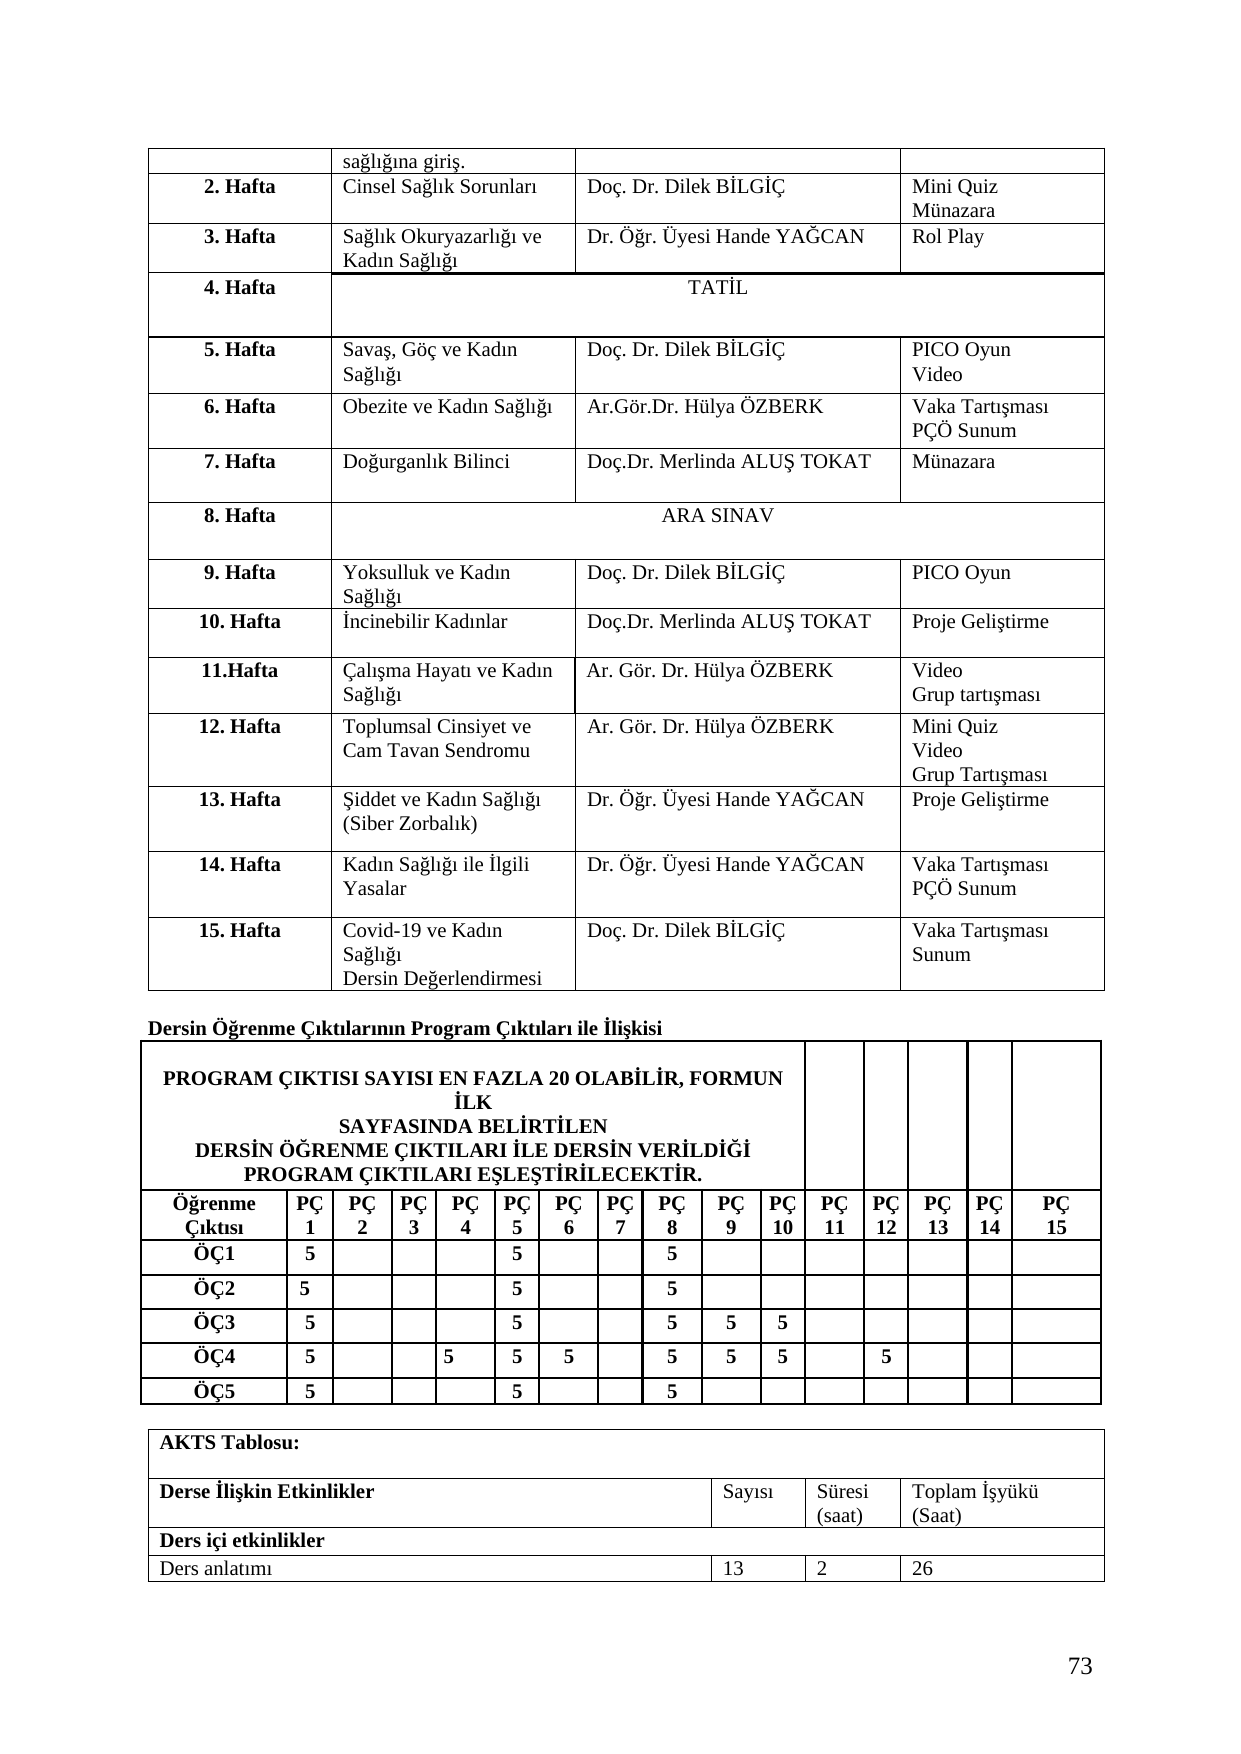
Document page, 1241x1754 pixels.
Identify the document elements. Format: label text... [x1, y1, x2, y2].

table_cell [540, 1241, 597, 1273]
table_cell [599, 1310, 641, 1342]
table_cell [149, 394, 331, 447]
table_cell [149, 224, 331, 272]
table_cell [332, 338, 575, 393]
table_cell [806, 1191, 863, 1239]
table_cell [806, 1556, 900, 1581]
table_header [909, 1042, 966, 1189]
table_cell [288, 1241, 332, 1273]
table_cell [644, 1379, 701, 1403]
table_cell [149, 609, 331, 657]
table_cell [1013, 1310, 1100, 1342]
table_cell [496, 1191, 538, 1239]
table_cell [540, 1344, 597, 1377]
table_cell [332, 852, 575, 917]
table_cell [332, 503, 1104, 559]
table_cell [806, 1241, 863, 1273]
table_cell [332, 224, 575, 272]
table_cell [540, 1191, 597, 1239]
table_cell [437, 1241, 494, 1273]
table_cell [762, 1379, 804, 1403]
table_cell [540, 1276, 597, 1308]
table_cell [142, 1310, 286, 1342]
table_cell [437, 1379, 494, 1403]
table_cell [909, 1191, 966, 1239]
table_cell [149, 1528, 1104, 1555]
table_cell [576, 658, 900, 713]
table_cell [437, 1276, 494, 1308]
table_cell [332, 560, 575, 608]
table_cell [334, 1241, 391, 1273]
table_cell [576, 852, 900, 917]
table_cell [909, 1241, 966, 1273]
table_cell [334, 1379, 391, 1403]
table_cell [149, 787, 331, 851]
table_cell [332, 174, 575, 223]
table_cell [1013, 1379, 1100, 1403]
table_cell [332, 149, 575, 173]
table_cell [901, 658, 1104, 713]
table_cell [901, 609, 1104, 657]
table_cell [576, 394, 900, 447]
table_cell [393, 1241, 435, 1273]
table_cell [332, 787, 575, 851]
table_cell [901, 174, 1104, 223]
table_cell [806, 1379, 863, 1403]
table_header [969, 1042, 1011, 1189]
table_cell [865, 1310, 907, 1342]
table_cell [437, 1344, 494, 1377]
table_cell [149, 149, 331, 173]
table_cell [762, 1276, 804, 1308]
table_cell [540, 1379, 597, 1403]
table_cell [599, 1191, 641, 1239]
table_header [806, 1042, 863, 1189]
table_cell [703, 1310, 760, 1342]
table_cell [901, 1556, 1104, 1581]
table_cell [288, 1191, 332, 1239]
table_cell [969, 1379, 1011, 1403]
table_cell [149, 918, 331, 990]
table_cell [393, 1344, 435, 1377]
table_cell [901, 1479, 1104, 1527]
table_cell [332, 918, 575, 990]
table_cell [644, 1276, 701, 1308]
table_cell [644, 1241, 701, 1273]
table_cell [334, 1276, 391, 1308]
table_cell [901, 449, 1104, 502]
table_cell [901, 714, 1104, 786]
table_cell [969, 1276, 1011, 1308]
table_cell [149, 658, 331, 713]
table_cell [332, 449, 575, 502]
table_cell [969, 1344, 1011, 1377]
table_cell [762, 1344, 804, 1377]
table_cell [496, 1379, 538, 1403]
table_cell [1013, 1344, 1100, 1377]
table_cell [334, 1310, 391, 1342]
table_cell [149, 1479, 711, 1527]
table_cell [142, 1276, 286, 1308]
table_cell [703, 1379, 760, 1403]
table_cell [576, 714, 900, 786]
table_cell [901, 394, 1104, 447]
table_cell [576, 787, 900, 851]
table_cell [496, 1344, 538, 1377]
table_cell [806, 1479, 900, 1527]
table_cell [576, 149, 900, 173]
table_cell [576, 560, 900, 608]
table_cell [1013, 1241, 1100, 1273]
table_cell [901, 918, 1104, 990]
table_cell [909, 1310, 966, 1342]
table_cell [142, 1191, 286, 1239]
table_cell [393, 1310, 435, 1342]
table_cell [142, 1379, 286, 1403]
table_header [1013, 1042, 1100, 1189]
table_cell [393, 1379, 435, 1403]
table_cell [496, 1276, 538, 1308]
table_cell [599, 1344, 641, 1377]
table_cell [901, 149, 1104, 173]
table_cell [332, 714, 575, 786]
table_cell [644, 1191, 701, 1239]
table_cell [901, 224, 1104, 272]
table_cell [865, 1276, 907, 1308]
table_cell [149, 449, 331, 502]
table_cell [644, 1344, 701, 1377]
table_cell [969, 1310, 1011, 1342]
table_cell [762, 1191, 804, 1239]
text Dersin Öğrenme Çıktılarının Program Çıktıları ile İlişkisi [148, 1016, 1093, 1039]
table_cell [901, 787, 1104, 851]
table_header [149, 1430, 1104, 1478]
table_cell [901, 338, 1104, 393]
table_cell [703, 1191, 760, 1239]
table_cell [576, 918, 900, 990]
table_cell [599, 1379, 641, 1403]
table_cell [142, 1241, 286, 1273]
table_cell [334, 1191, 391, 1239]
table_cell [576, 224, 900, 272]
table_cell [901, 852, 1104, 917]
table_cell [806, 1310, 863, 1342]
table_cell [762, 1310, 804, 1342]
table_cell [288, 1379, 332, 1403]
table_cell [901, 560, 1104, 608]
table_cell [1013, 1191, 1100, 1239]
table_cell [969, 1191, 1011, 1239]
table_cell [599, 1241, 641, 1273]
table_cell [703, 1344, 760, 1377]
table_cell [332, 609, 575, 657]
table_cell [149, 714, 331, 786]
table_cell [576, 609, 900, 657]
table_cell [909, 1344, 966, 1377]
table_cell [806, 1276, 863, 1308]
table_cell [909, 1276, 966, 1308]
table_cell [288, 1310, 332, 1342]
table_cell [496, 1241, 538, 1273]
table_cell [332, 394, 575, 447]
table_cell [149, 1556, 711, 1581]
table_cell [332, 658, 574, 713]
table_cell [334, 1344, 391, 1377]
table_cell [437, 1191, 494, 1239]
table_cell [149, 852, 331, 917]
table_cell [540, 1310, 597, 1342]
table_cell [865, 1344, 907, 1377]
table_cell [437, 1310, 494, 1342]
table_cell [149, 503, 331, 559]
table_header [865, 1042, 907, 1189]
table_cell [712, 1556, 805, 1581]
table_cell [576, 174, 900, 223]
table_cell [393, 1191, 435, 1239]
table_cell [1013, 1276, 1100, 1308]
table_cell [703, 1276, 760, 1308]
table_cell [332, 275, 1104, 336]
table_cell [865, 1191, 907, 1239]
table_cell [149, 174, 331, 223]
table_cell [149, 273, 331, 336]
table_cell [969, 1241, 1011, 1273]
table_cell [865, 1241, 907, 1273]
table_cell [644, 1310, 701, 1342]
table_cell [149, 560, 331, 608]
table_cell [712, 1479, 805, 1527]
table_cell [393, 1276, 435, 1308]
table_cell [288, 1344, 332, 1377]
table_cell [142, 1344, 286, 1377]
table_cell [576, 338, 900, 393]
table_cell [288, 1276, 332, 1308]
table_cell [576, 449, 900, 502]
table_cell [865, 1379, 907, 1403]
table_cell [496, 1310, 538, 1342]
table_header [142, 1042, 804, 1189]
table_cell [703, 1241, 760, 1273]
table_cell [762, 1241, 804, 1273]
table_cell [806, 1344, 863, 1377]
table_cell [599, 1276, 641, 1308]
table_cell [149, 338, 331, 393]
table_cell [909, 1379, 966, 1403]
